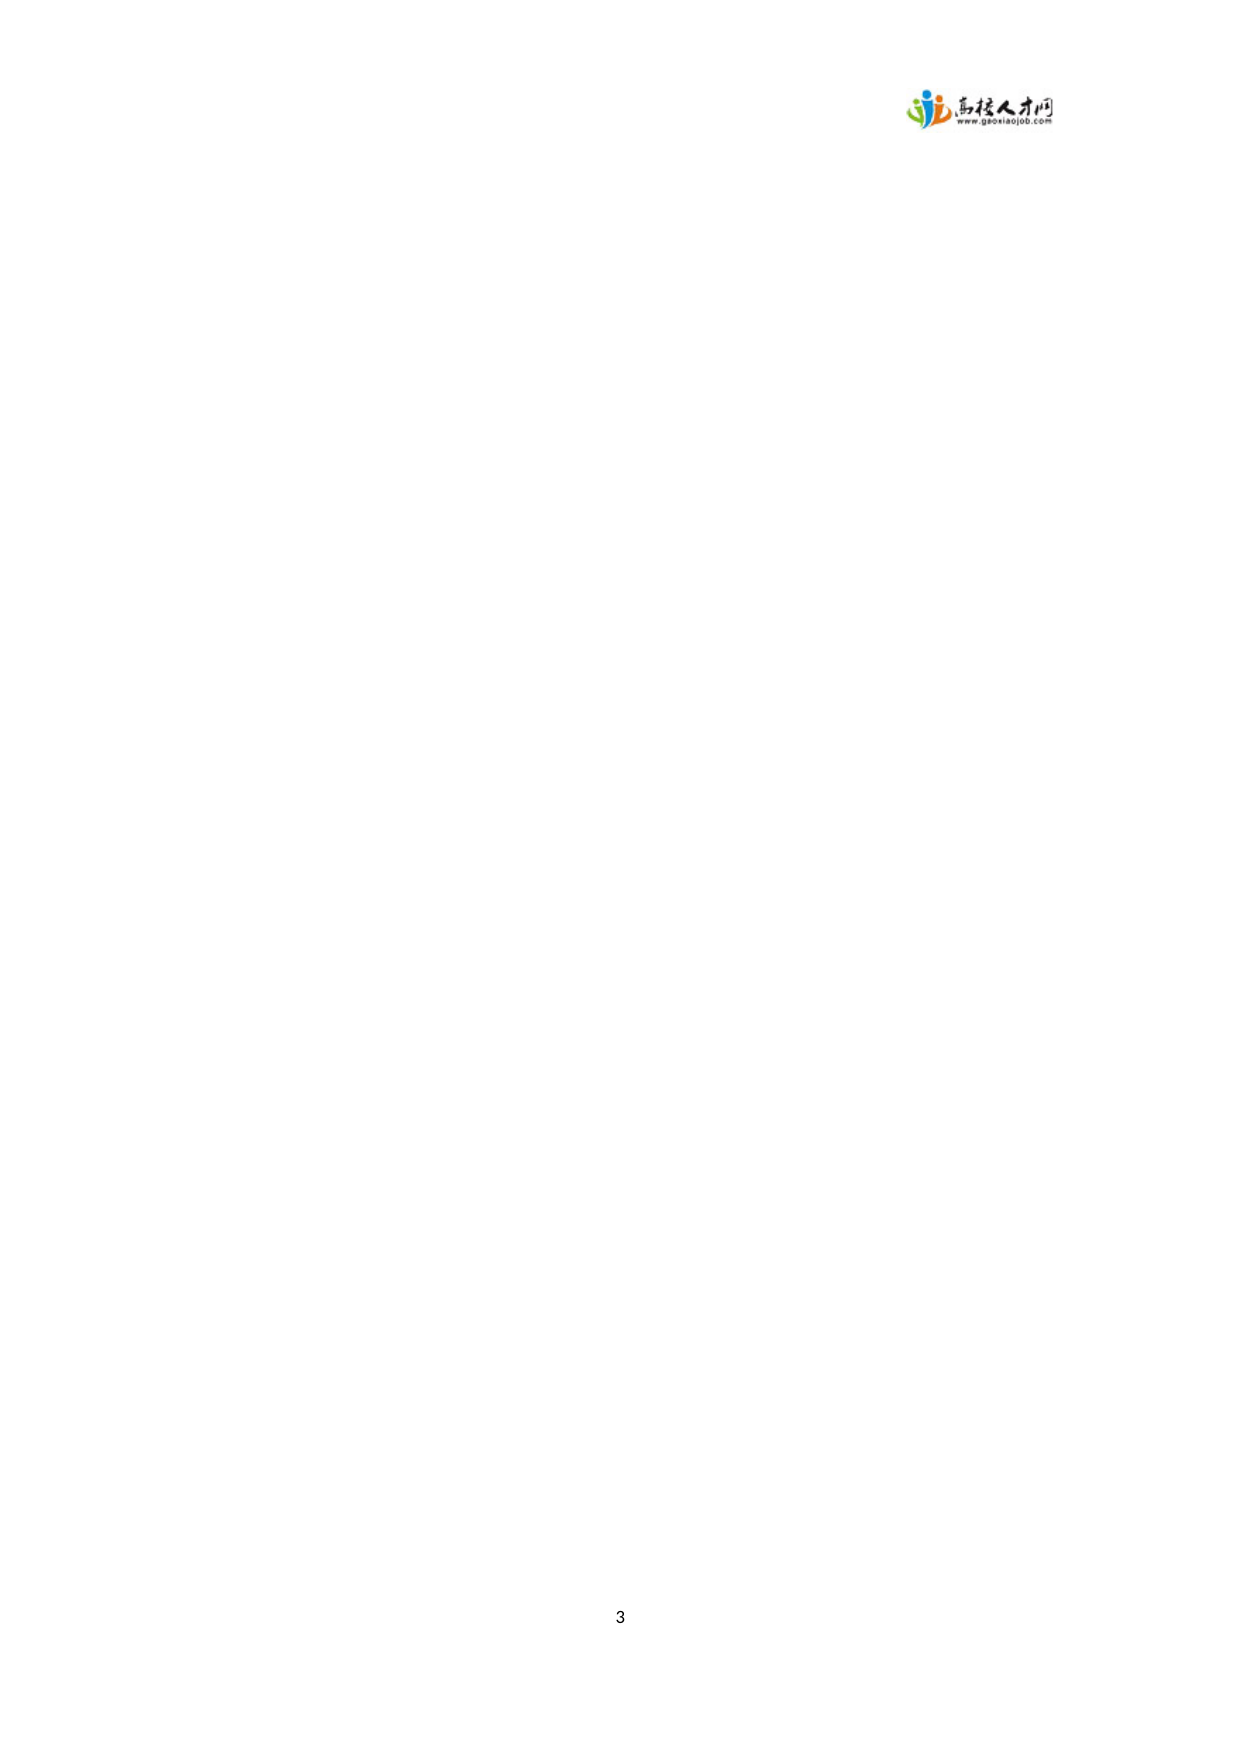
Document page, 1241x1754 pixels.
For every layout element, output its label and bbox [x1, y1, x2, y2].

picture [906, 88, 1054, 133]
